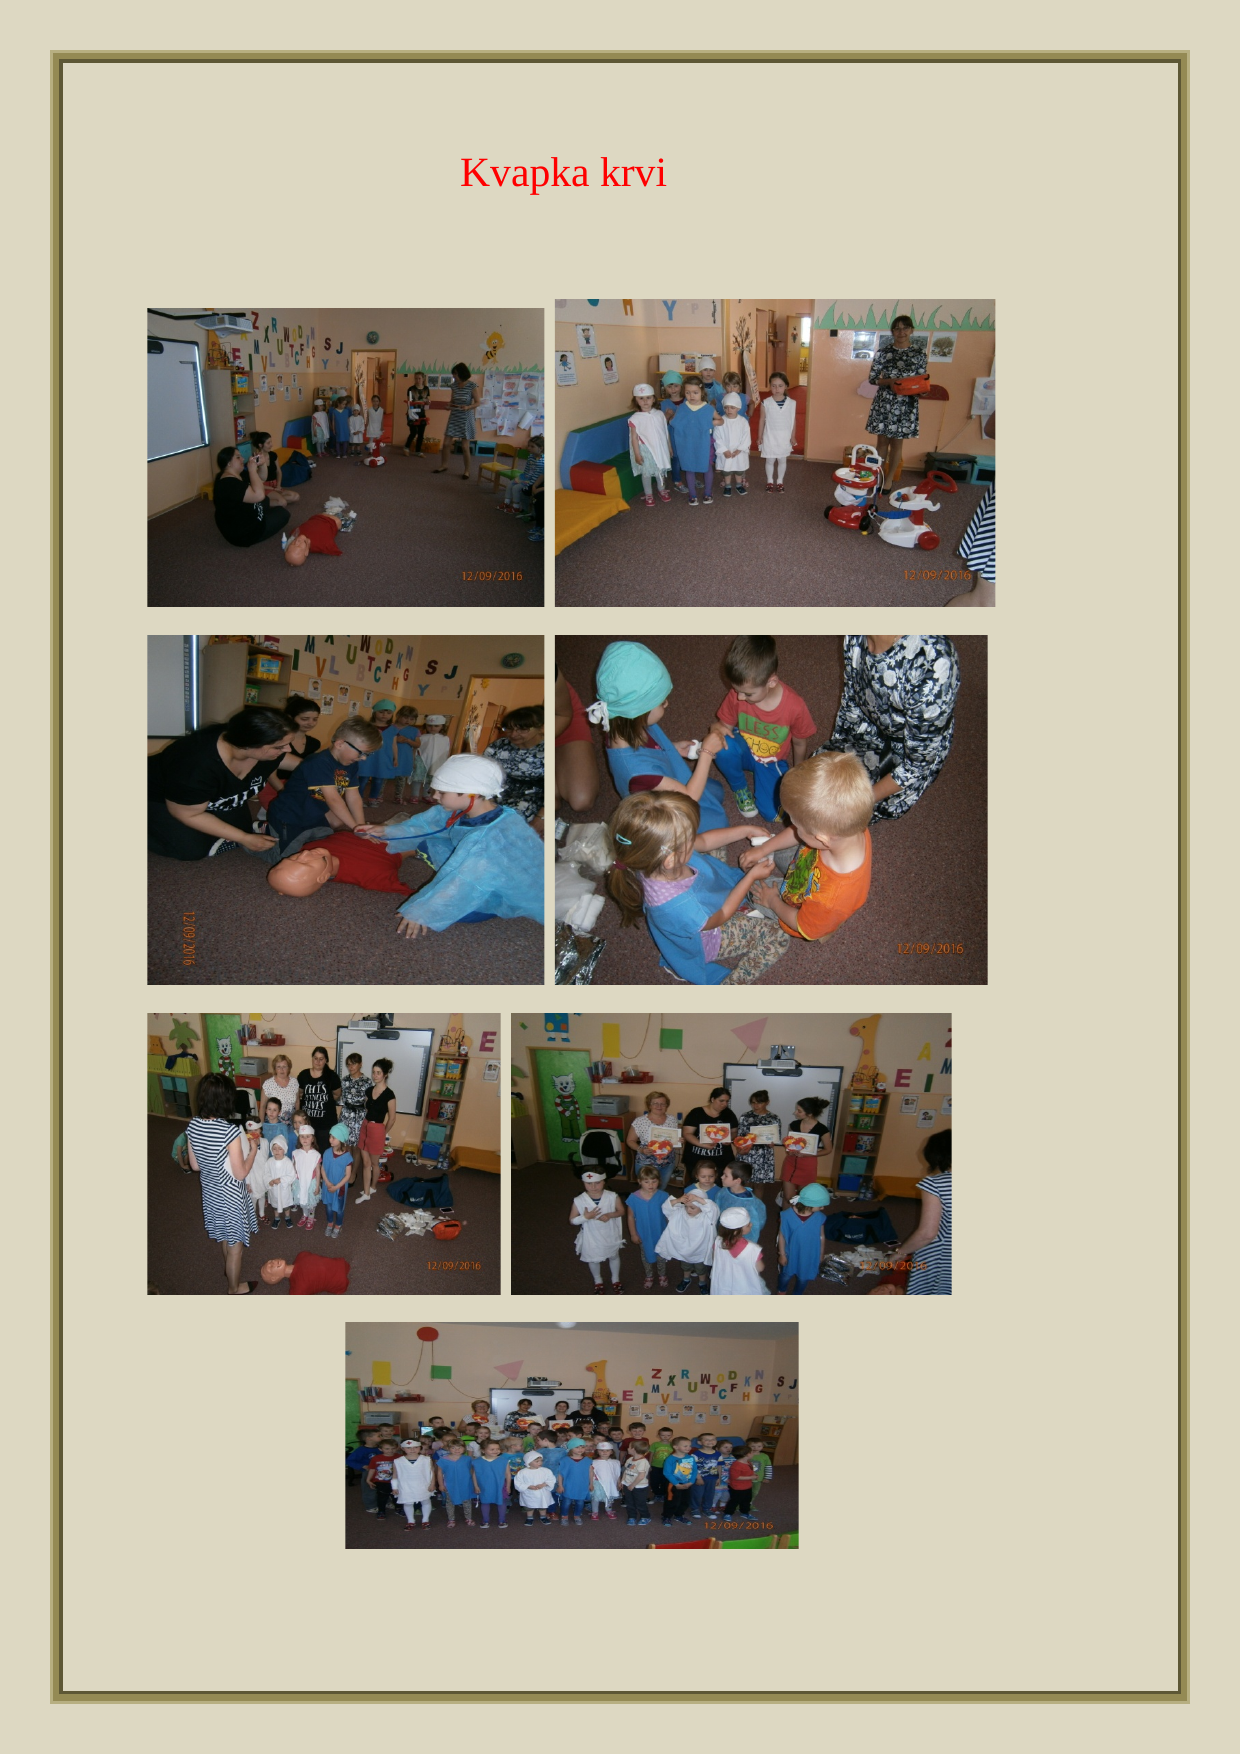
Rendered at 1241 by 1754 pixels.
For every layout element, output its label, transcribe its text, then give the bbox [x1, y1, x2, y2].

picture [147, 1013, 501, 1295]
text Kvapka krvi [147, 147, 1093, 195]
picture [147, 635, 545, 985]
picture [554, 635, 988, 985]
picture [345, 1322, 799, 1549]
picture [511, 1013, 952, 1295]
picture [147, 308, 545, 607]
picture [554, 299, 996, 607]
